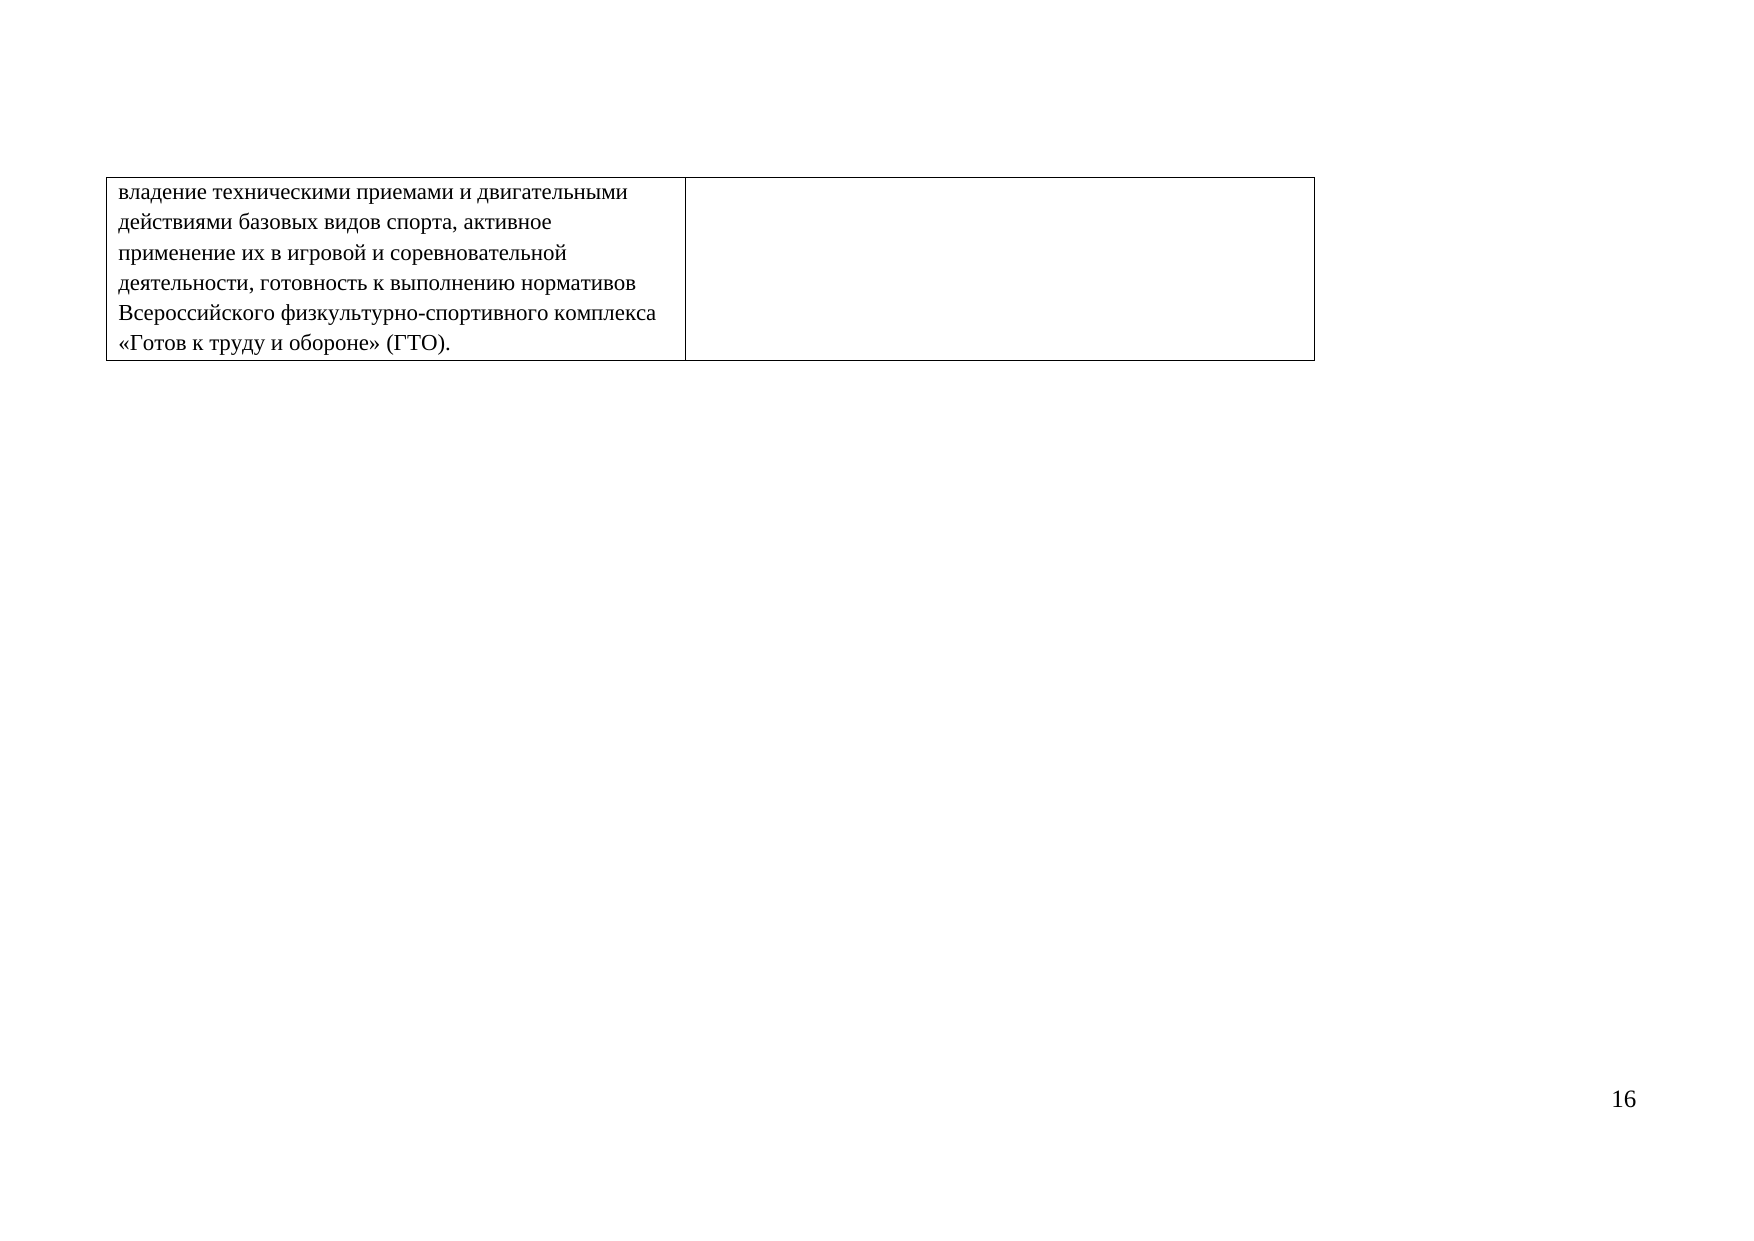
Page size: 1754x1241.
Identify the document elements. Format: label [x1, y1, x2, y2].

table_cell [107, 178, 685, 359]
table_cell [686, 178, 1314, 359]
